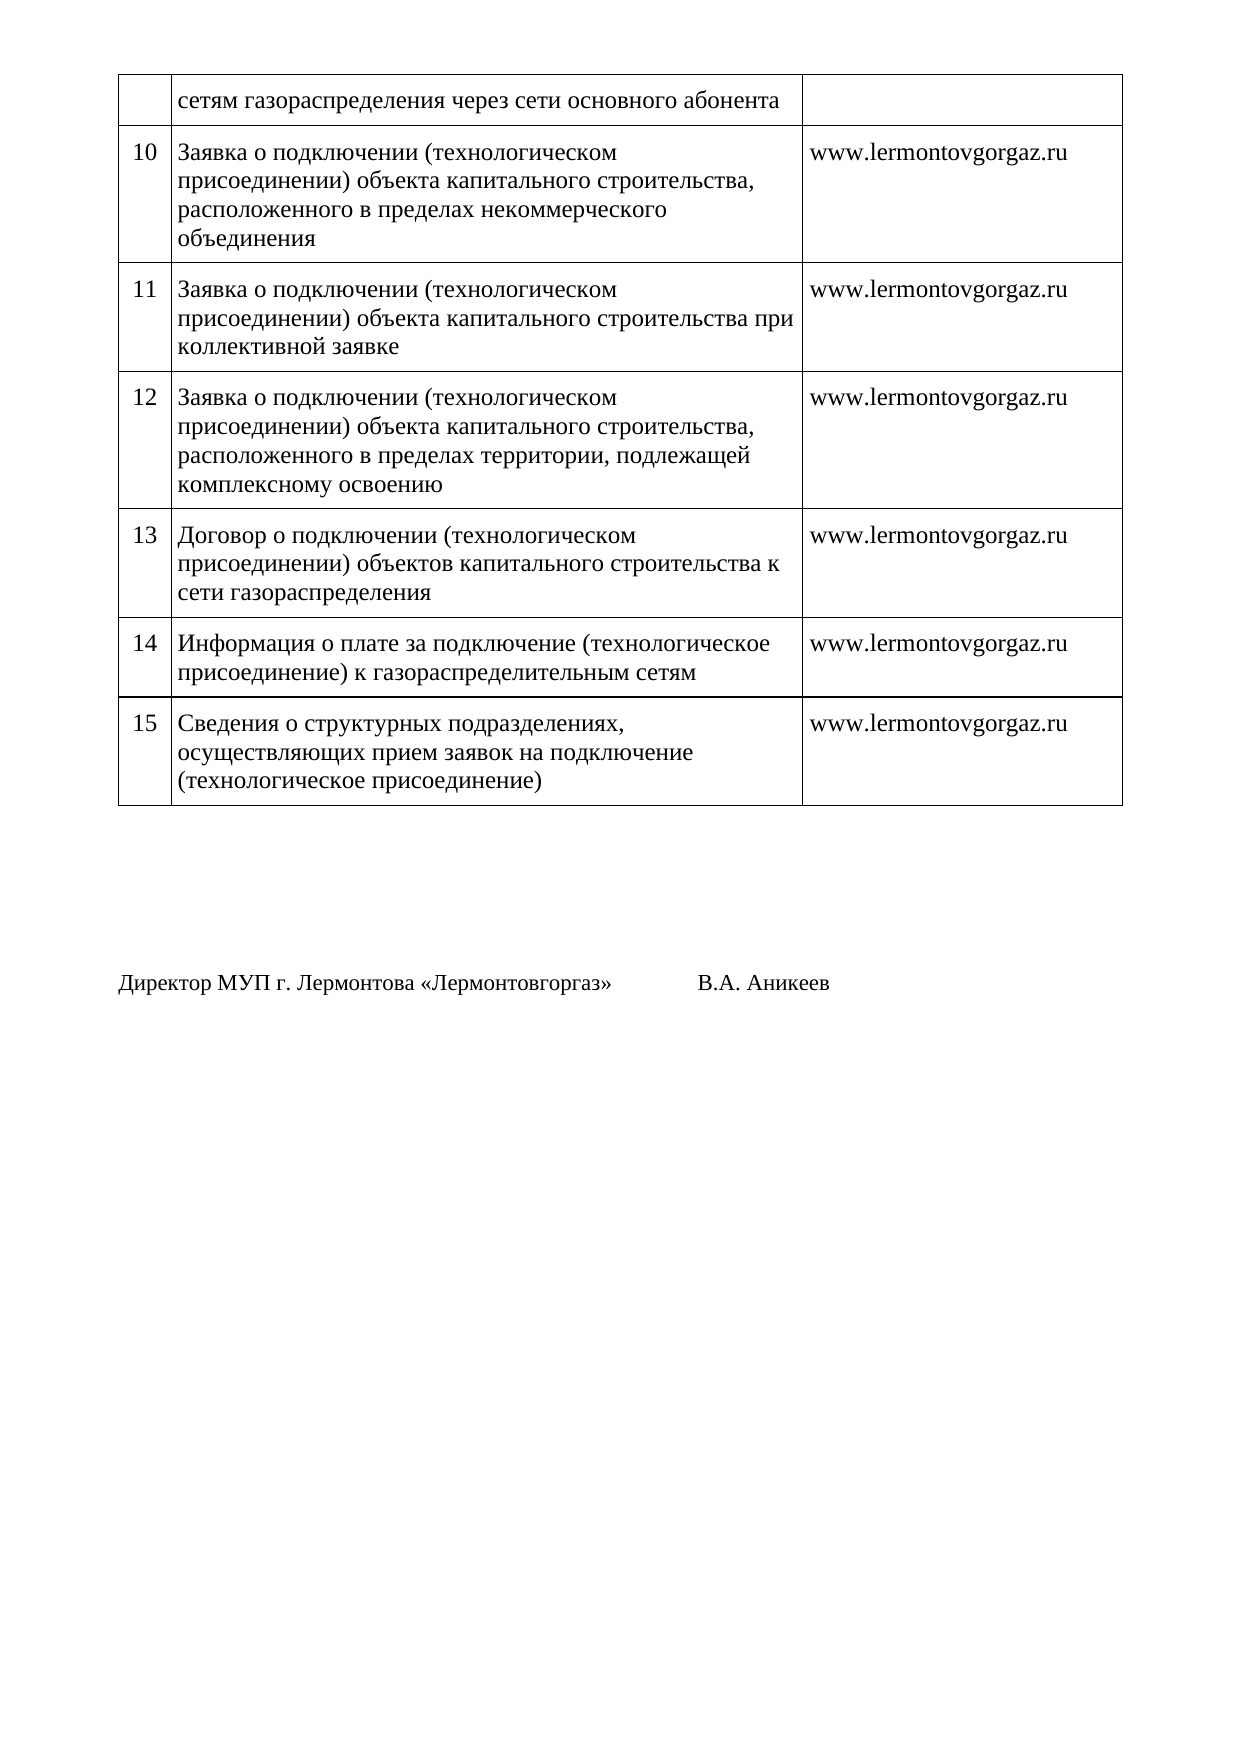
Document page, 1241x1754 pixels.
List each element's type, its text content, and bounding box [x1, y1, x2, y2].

table_cell Заявка о подключении (технологическом присоединении) объекта капитального строительства, расположенного в пределах некоммерческого объединения [172, 126, 802, 262]
table_cell 14 [119, 618, 171, 696]
table_cell Договор о подключении (технологическом присоединении) объектов капитального строительства к сети газораспределения [172, 509, 802, 617]
table_cell www.lermontovgorgaz.ru [803, 372, 1122, 508]
table_cell www.lermontovgorgaz.ru [803, 263, 1122, 371]
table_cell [172, 75, 802, 125]
table_cell Информация о плате за подключение (технологическое присоединение) к газораспределительным сетям [172, 618, 802, 696]
text Директор МУП г. Лермонтова «Лермонтовгоргаз» В.А. Аникеев [118, 969, 1181, 996]
table_cell www.lermontovgorgaz.ru [803, 618, 1122, 696]
table_cell 11 [119, 263, 171, 371]
table_cell www.lermontovgorgaz.ru [803, 509, 1122, 617]
table_cell 12 [119, 372, 171, 508]
table_cell Заявка о подключении (технологическом присоединении) объекта капитального строительства при коллективной заявке [172, 263, 802, 371]
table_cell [803, 75, 1122, 125]
table_cell 15 [119, 698, 171, 805]
table_cell 13 [119, 509, 171, 617]
table_cell 10 [119, 126, 171, 262]
table_cell www.lermontovgorgaz.ru [803, 698, 1122, 805]
table_cell 9 [119, 75, 171, 125]
table_cell Заявка о подключении (технологическом присоединении) объекта капитального строительства, расположенного в пределах территории, подлежащей комплексному освоению [172, 372, 802, 508]
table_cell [803, 126, 1122, 262]
table_cell Сведения о структурных подразделениях, осуществляющих прием заявок на подключение (технологическое присоединение) [172, 698, 802, 805]
